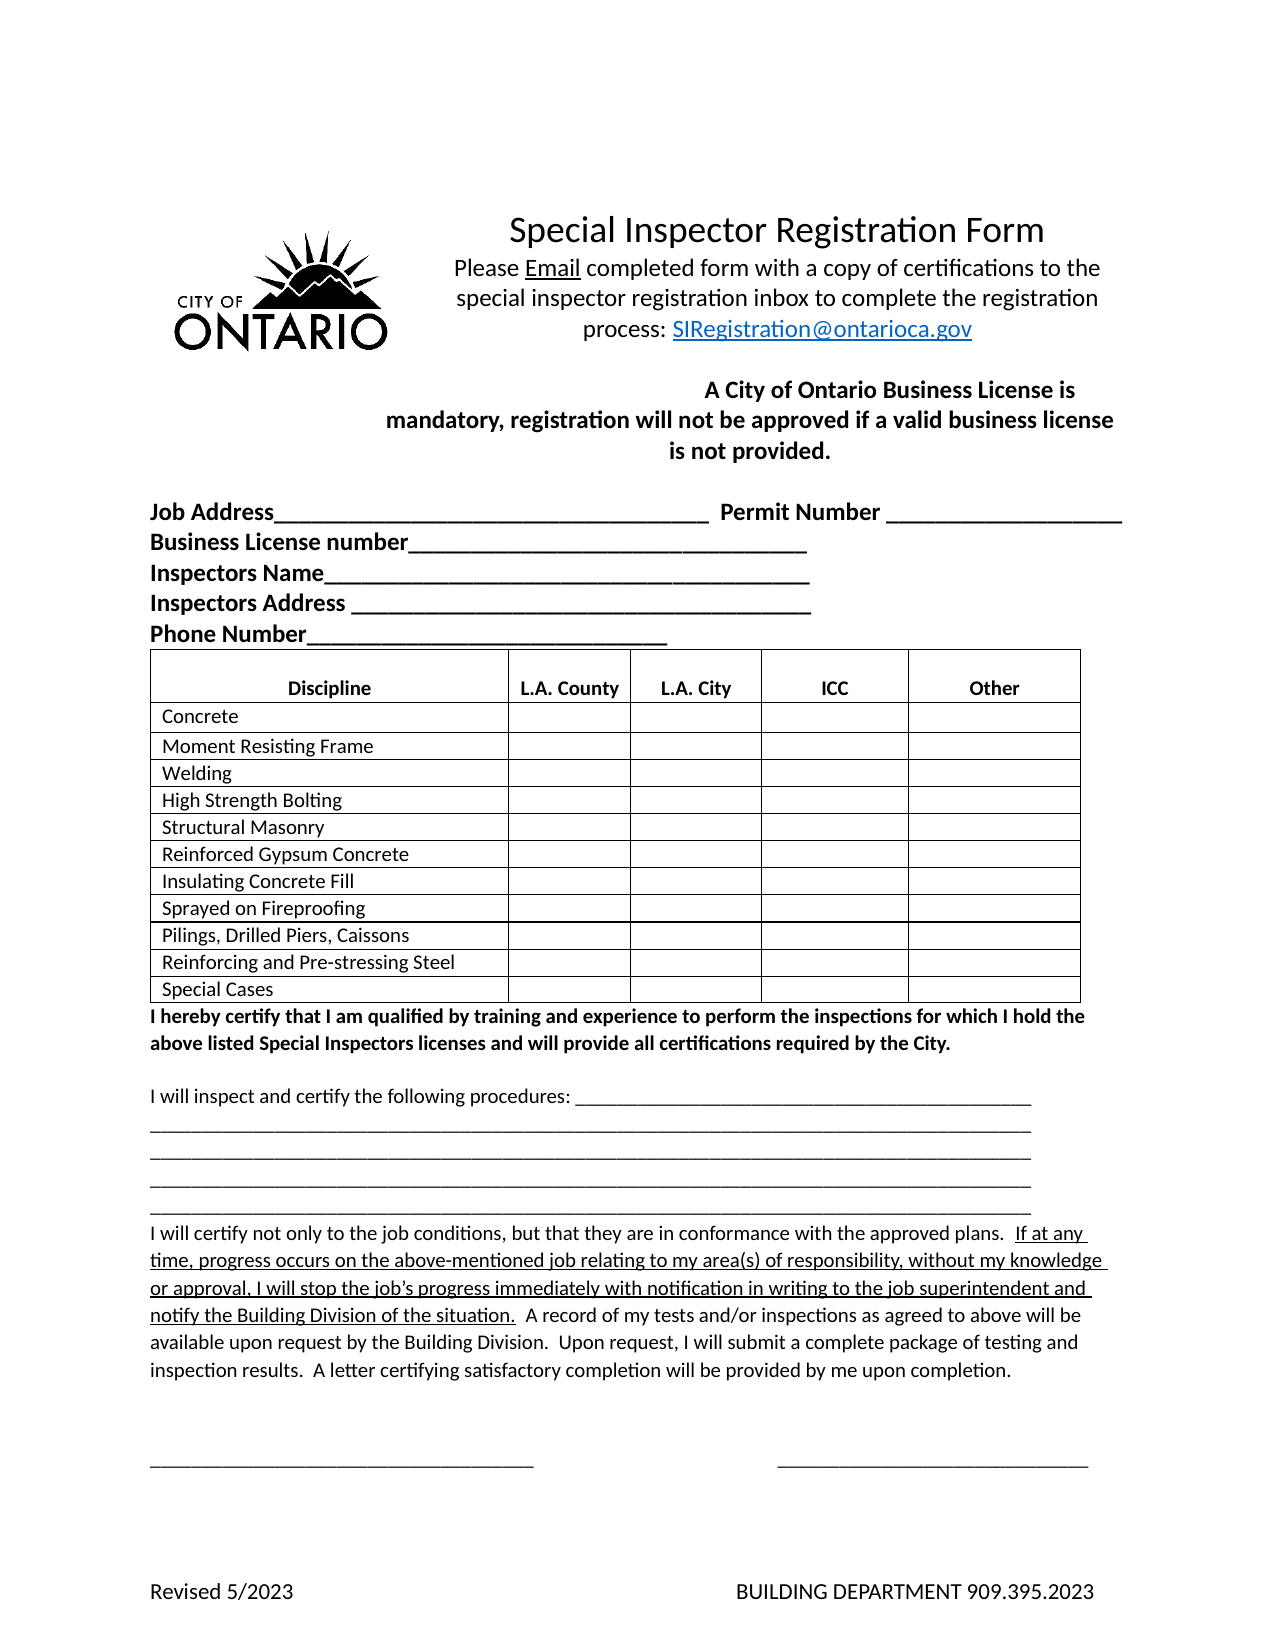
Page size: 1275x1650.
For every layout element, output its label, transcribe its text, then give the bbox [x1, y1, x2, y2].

text Phone Number_____________________________ [150, 618, 1125, 649]
table_cell [509, 841, 630, 867]
table_header Discipline [151, 650, 508, 702]
table_cell [909, 787, 1080, 813]
text Inspectors Name_______________________________________ [150, 557, 1125, 588]
table_cell [909, 977, 1080, 1002]
table_cell [909, 703, 1080, 732]
table_cell [631, 703, 761, 732]
table_cell [631, 895, 761, 921]
table_cell [631, 733, 761, 759]
table_cell [509, 733, 630, 759]
table_cell Sprayed on Fireproofing [151, 895, 508, 921]
table_cell Moment Resisting Frame [151, 733, 508, 759]
table_cell [631, 760, 761, 786]
table_cell [509, 895, 630, 921]
text I hereby certify that I am qualified by training and experience to perform the inspections for which I hold the above listed Special Inspectors licenses and will provide all certifications required by the City. [150, 1003, 1125, 1056]
table_cell [631, 814, 761, 840]
table_cell [909, 950, 1080, 976]
table_cell [909, 760, 1080, 786]
table_cell Structural Masonry [151, 814, 508, 840]
table_cell [509, 787, 630, 813]
table_cell [509, 703, 630, 732]
text Job Address___________________________________ Permit Number ___________________ [150, 496, 1125, 527]
text I will certify not only to the job conditions, but that they are in conformance with the approved plans. If at any time, progress occurs on the above-mentioned job relating to my area(s) of responsibility, without my knowledge or approval, I will stop the job’s progress immediately with notification in writing to the job superintendent and notify the Building Division of the situation. A record of my tests and/or inspections as agreed to above will be available upon request by the Building Division. Upon request, I will submit a complete package of testing and inspection results. A letter certifying satisfactory completion will be provided by me upon completion. [150, 1220, 1125, 1382]
table_cell [909, 841, 1080, 867]
table_cell [631, 868, 761, 894]
table_cell [762, 733, 908, 759]
table_cell Welding [151, 760, 508, 786]
table_cell [909, 733, 1080, 759]
table_cell [762, 841, 908, 867]
table_header L.A. City [631, 650, 761, 702]
text Special Inspector Registration Form [411, 206, 1125, 252]
text _____________________________________________________________________________________ [150, 1192, 1125, 1218]
table_cell Pilings, Drilled Piers, Caissons [151, 923, 508, 948]
table_cell [631, 923, 761, 948]
table_cell [762, 895, 908, 921]
table_cell Reinforcing and Pre-stressing Steel [151, 950, 508, 976]
table_cell [762, 787, 908, 813]
table_cell [909, 895, 1080, 921]
table_header ICC [762, 650, 908, 702]
table_cell [762, 814, 908, 840]
text _____________________________________________________________________________________ [150, 1165, 1125, 1191]
table_cell [509, 950, 630, 976]
table_cell [509, 977, 630, 1002]
text Inspectors Address _____________________________________ [150, 588, 1125, 618]
table_cell [509, 868, 630, 894]
table_cell Reinforced Gypsum Concrete [151, 841, 508, 867]
table_header Other [909, 650, 1080, 702]
picture [150, 196, 411, 386]
table_cell [909, 814, 1080, 840]
table_cell High Strength Bolting [151, 787, 508, 813]
table_cell [762, 868, 908, 894]
table_cell [762, 950, 908, 976]
table_cell [631, 841, 761, 867]
table_cell [762, 703, 908, 732]
text Business License number________________________________ [150, 527, 1125, 557]
text A City of Ontario Business License is mandatory, registration will not be approved if a valid business license is not provided. [375, 374, 1125, 466]
table_cell [631, 950, 761, 976]
table_cell [509, 760, 630, 786]
table_cell [909, 923, 1080, 948]
table_cell [762, 977, 908, 1002]
text Please Email completed form with a copy of certifications to the special inspector registration inbox to complete the registration process: SIRegistration@ontarioca.gov [411, 252, 1125, 343]
table_cell Special Cases [151, 977, 508, 1002]
table_cell [509, 814, 630, 840]
text I will inspect and certify the following procedures: ____________________________________________ [150, 1083, 1125, 1108]
table_cell [762, 760, 908, 786]
text _____________________________________________________________________________________ _____________________________________________________________________________________ [150, 1110, 1125, 1163]
table_cell Concrete [151, 703, 508, 732]
table_header L.A. County [509, 650, 630, 702]
table_cell [631, 787, 761, 813]
table_cell [909, 868, 1080, 894]
table_cell [762, 923, 908, 948]
text _____________________________________ ______________________________ [150, 1445, 1125, 1470]
table_cell Insulating Concrete Fill [151, 868, 508, 894]
table_cell [509, 923, 630, 948]
table_cell [631, 977, 761, 1002]
